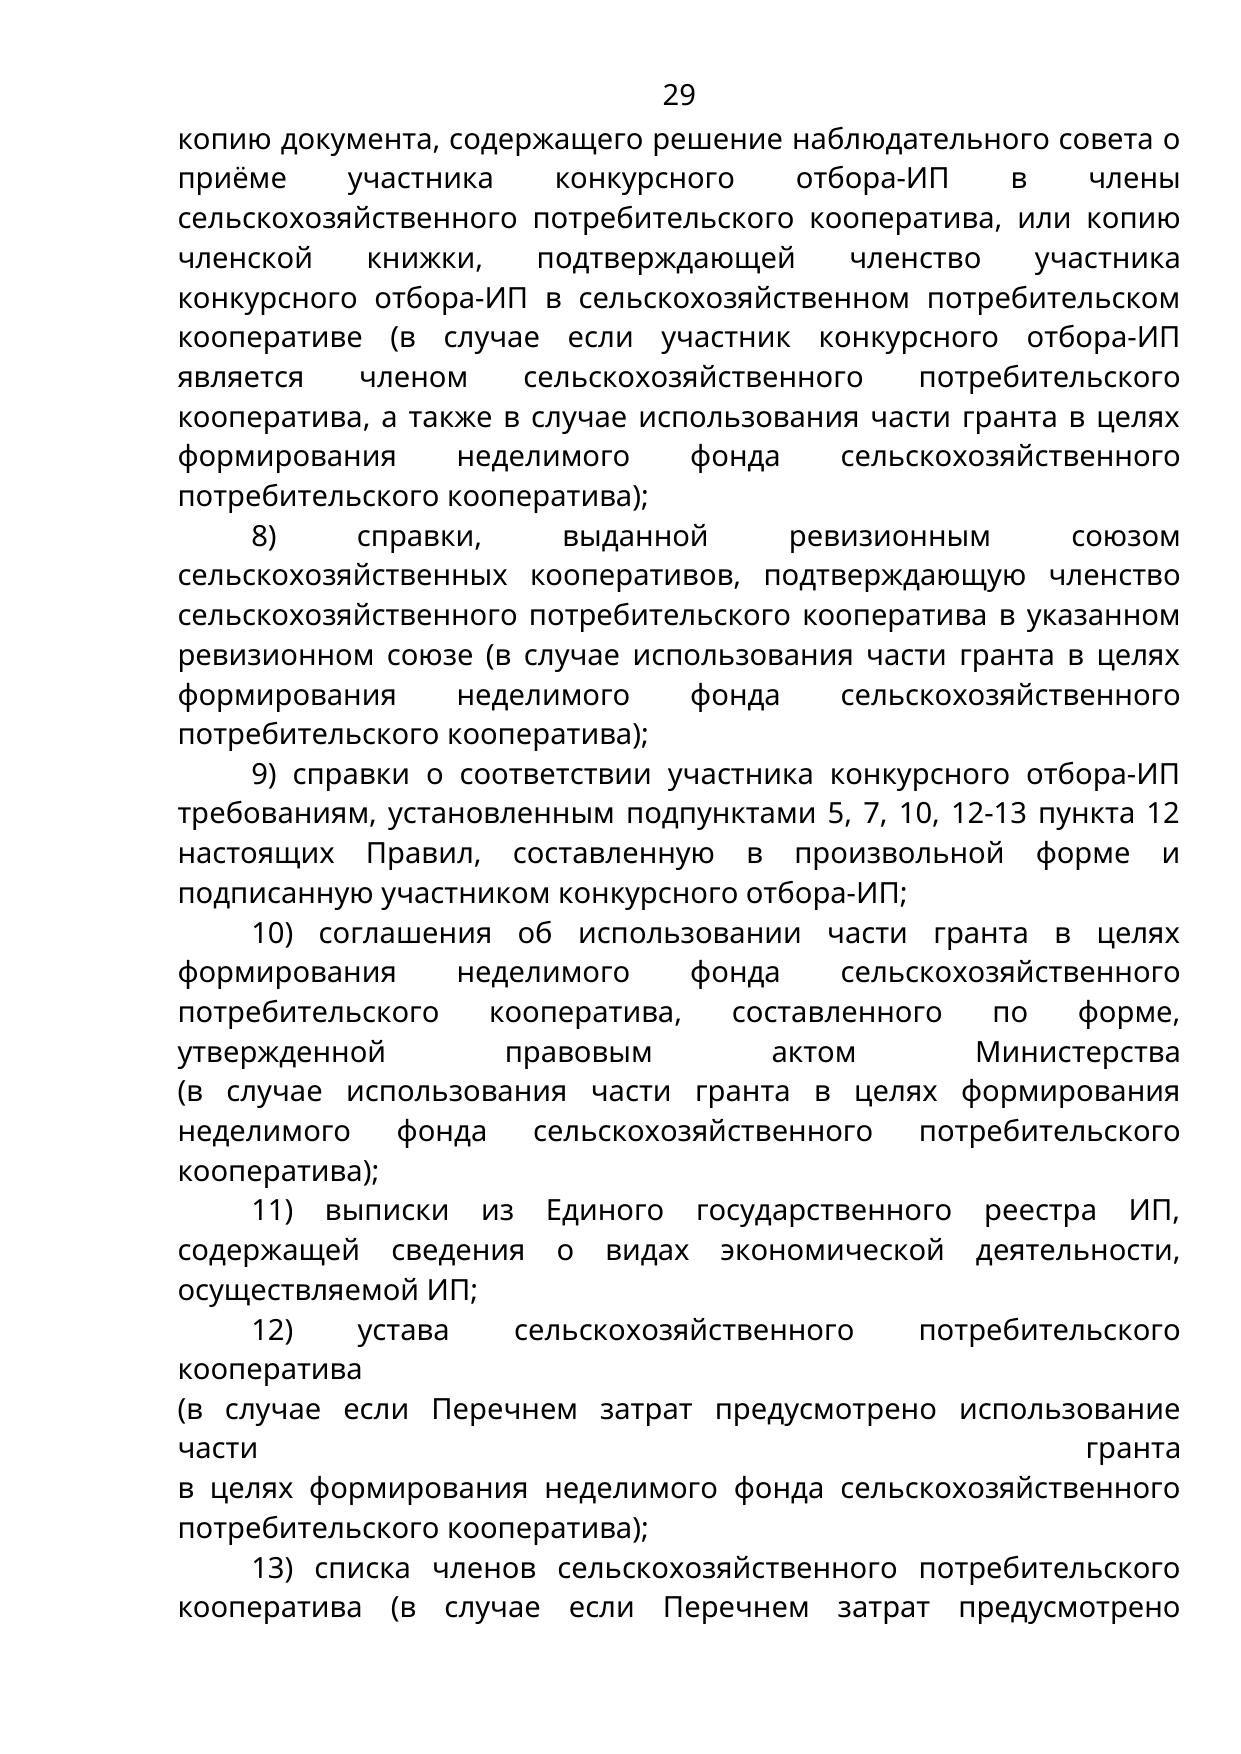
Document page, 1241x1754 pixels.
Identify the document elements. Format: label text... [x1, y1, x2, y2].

text 8) справки, выданной ревизионным союзом сельскохозяйственных кооперативов, подтверждающую членство сельскохозяйственного потребительского кооператива в указанном ревизионном союзе (в случае использования части гранта в целях формирования неделимого фонда сельскохозяйственного потребительского кооператива); [177, 515, 1181, 753]
text 12) устава сельскохозяйственного потребительского кооператива (в случае если Перечнем затрат предусмотрено использование части гранта в целях формирования неделимого фонда сельскохозяйственного потребительского кооператива); [177, 1309, 1181, 1547]
text 9) справки о соответствии участника конкурсного отбора-ИП требованиям, установленным подпунктами 5, 7, 10, 12-13 пункта 12 настоящих Правил, составленную в произвольной форме и подписанную участником конкурсного отбора-ИП; [177, 753, 1181, 912]
text 11) выписки из Единого государственного реестра ИП, содержащей сведения о видах экономической деятельности, осуществляемой ИП; [177, 1190, 1181, 1309]
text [177, 1547, 1181, 1626]
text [177, 118, 1181, 515]
text 10) соглашения об использовании части гранта в целях формирования неделимого фонда сельскохозяйственного потребительского кооператива, составленного по форме, утвержденной правовым актом Министерства (в случае использования части гранта в целях формирования неделимого фонда сельскохозяйственного потребительского кооператива); [177, 912, 1181, 1190]
